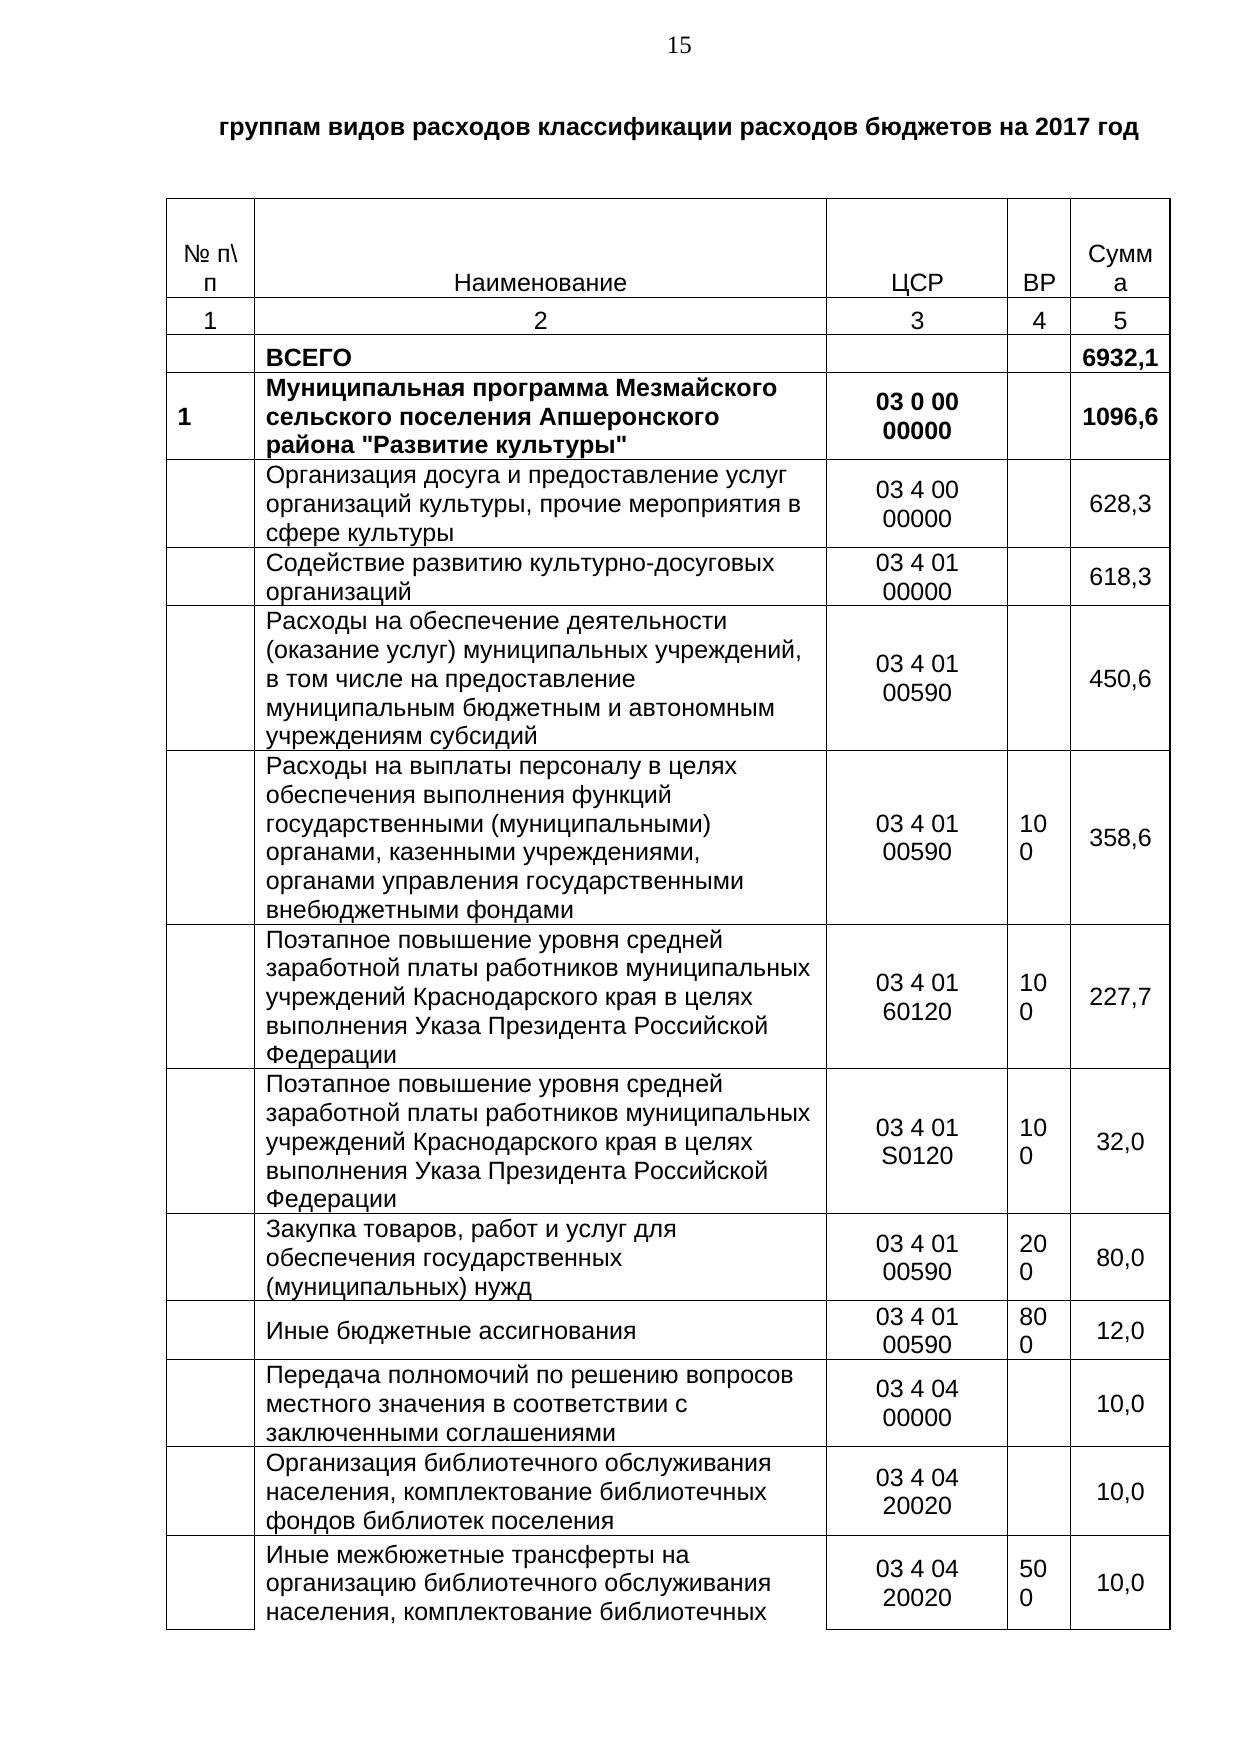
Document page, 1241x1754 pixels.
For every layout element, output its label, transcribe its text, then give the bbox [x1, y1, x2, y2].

table_cell 4 [1008, 298, 1070, 334]
table_cell [167, 751, 254, 923]
table_cell 227,7 [1071, 925, 1169, 1068]
table_cell Расходы на обеспечение деятельности (оказание услуг) муниципальных учреждений, в том числе на предоставление муниципальным бюджетным и автономным учреждениям субсидий [255, 606, 826, 750]
table_cell 450,6 [1071, 606, 1169, 750]
table_cell 03 4 04 20020 [827, 1536, 1007, 1629]
table_cell 10,0 [1071, 1360, 1169, 1446]
table_cell [167, 1536, 254, 1629]
table_cell Организация библиотечного обслуживания населения, комплектование библиотечных фондов библиотек поселения [255, 1447, 826, 1535]
table_cell ВСЕГО [255, 335, 826, 372]
table_cell [167, 548, 254, 605]
table_cell [167, 1214, 254, 1300]
table_cell 12,0 [1071, 1301, 1169, 1359]
table_cell 03 0 00 00000 [827, 373, 1007, 459]
table_cell ВР [1008, 238, 1070, 297]
table_cell 10,0 [1071, 1447, 1169, 1535]
table_cell [167, 1301, 254, 1359]
table_cell 10,0 [1071, 1536, 1169, 1629]
table_cell Закупка товаров, работ и услуг для обеспечения государственных (муниципальных) нужд [255, 1214, 826, 1300]
table_cell [167, 460, 254, 547]
table_cell Передача полномочий по решению вопросов местного значения в соответствии с заключенными соглашениями [255, 1360, 826, 1446]
table_cell Организация досуга и предоставление услуг организаций культуры, прочие мероприятия в сфере культуры [255, 460, 826, 547]
table_cell 6932,1 [1071, 335, 1169, 372]
table_cell [1008, 335, 1070, 372]
table_cell Поэтапное повышение уровня средней заработной платы работников муниципальных учреждений Краснодарского края в целях выполнения Указа Президента Российской Федерации [255, 925, 826, 1068]
table_cell [167, 1069, 254, 1213]
table_cell [167, 606, 254, 750]
table_cell 3 [827, 298, 1007, 334]
table_cell 03 4 01 60120 [827, 925, 1007, 1068]
table_cell Поэтапное повышение уровня средней заработной платы работников муниципальных учреждений Краснодарского края в целях выполнения Указа Президента Российской Федерации [255, 1069, 826, 1213]
table_cell [1008, 606, 1070, 750]
table_cell [167, 1447, 254, 1535]
table_cell [167, 925, 254, 1068]
table_header [167, 199, 254, 238]
table_cell 03 4 01 S0120 [827, 1069, 1007, 1213]
table_cell 03 4 00 00000 [827, 460, 1007, 547]
table_cell 618,3 [1071, 548, 1169, 605]
table_cell [827, 335, 1007, 372]
table_cell Иные бюджетные ассигнования [255, 1301, 826, 1359]
table_cell [1008, 548, 1070, 605]
table_cell 03 4 01 00590 [827, 1301, 1007, 1359]
table_cell Расходы на выплаты персоналу в целях обеспечения выполнения функций государственными (муниципальными) органами, казенными учреждениями, органами управления государственными внебюджетными фондами [255, 751, 826, 923]
table_cell 800 [1008, 1301, 1070, 1359]
table_header [827, 199, 1007, 238]
table_cell ЦСР [827, 238, 1007, 297]
table_cell 100 [1008, 1069, 1070, 1213]
table_cell 358,6 [1071, 751, 1169, 923]
table_cell [1008, 1360, 1070, 1446]
table_cell 32,0 [1071, 1069, 1169, 1213]
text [177, 58, 1181, 141]
table_cell Муниципальная программа Мезмайского сельского поселения Апшеронского района "Развитие культуры" [255, 373, 826, 459]
table_cell [167, 335, 254, 372]
table_cell [1008, 373, 1070, 459]
table_cell 80,0 [1071, 1214, 1169, 1300]
table_cell № п\п [167, 238, 254, 297]
table_cell Наименование [255, 238, 826, 297]
table_cell [1008, 1447, 1070, 1535]
table_cell [167, 1360, 254, 1446]
table_cell 2 [255, 298, 826, 334]
table_cell 500 [1008, 1536, 1070, 1629]
table_header [255, 199, 826, 238]
table_cell 03 4 01 00590 [827, 606, 1007, 750]
table_cell 200 [1008, 1214, 1070, 1300]
table_cell 628,3 [1071, 460, 1169, 547]
table_header [1008, 199, 1070, 238]
table_cell 03 4 01 00000 [827, 548, 1007, 605]
table_cell 1 [167, 298, 254, 334]
table_cell 100 [1008, 925, 1070, 1068]
table_cell 03 4 04 00000 [827, 1360, 1007, 1446]
table_cell Содействие развитию культурно-досуговых организаций [255, 548, 826, 605]
table_cell 03 4 01 00590 [827, 751, 1007, 923]
table_cell 5 [1071, 298, 1169, 334]
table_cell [255, 1536, 826, 1629]
table_header Сумма [1071, 199, 1169, 297]
table_cell 100 [1008, 751, 1070, 923]
table_cell 1096,6 [1071, 373, 1169, 459]
table_cell 03 4 04 20020 [827, 1447, 1007, 1535]
table_cell [1008, 460, 1070, 547]
table_cell 1 [167, 373, 254, 459]
table_cell 03 4 01 00590 [827, 1214, 1007, 1300]
